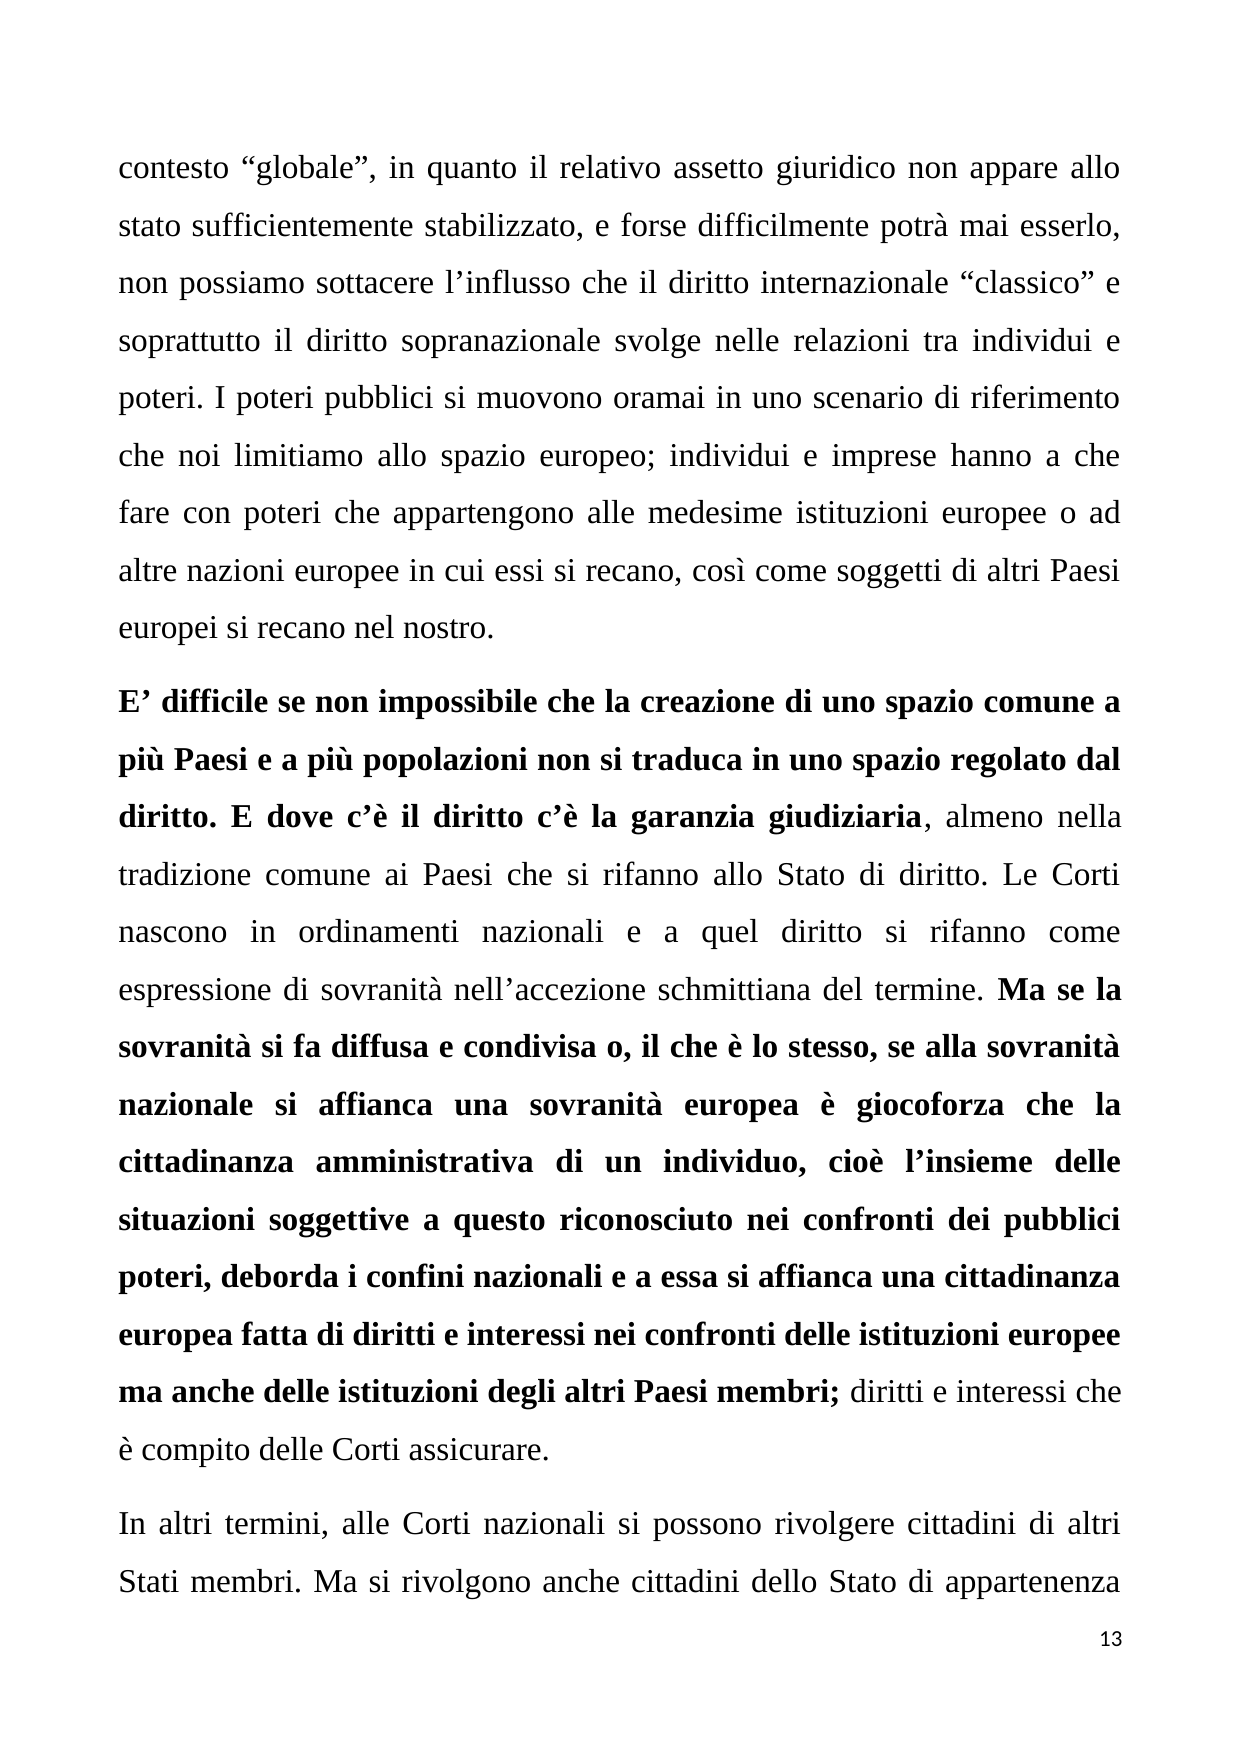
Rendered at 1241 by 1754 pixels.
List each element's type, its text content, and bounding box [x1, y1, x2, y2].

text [118, 148, 1122, 646]
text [118, 1503, 1122, 1599]
text E’ difficile se non impossibile che la creazione di uno spazio comune a più Paesi e a più popolazioni non si traduca in uno spazio regolato dal diritto. E dove c’è il diritto c’è la garanzia giudiziaria, almeno nella tradizione comune ai Paesi che si rifanno allo Stato di diritto. Le Corti nascono in ordinamenti nazionali e a quel diritto si rifanno come espressione di sovranità nell’accezione schmittiana del termine. Ma se la sovranità si fa diffusa e condivisa o, il che è lo stesso, se alla sovranità nazionale si affianca una sovranità europea è giocoforza che la cittadinanza amministrativa di un individuo, cioè l’insieme delle situazioni soggettive a questo riconosciuto nei confronti dei pubblici poteri, deborda i confini nazionali e a essa si affianca una cittadinanza europea fatta di diritti e interessi nei confronti delle istituzioni europee ma anche delle istituzioni degli altri Paesi membri; diritti e interessi che è compito delle Corti assicurare. [118, 682, 1122, 1468]
